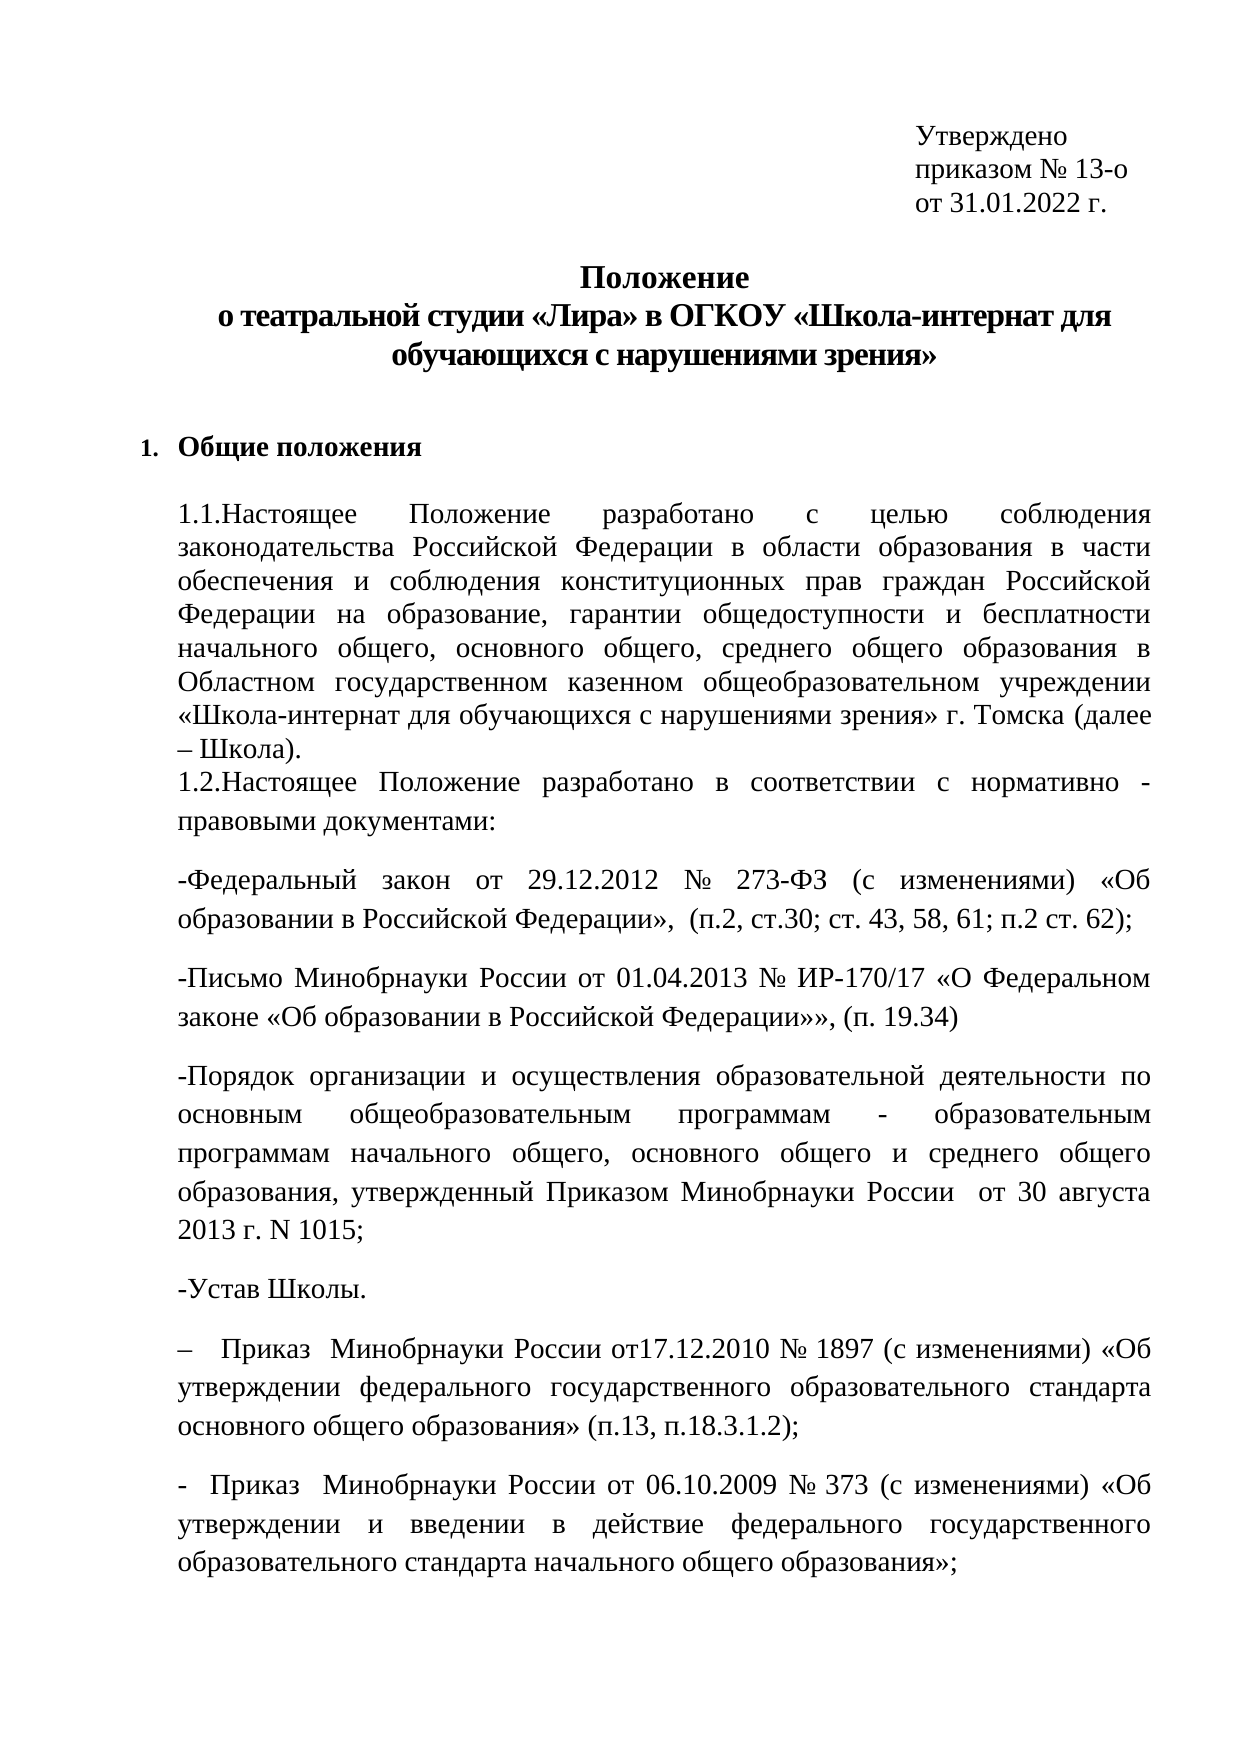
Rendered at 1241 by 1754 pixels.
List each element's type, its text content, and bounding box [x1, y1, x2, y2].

text -Устав Школы. [177, 1272, 1152, 1305]
text - Приказ Минобрнауки России от 06.10.2009 № 373 (с изменениями) «Об утверждении и введении в действие федерального государственного образовательного стандарта начального общего образования»; [177, 1467, 1152, 1578]
text – Приказ Минобрнауки России от17.12.2010 № 1897 (с изменениями) «Об утверждении федерального государственного образовательного стандарта основного общего образования» (п.13, п.18.3.1.2); [177, 1331, 1152, 1442]
text -Федеральный закон от 29.12.2012 № 273-ФЗ (с изменениями) «Об образовании в Российской Федерации», (п.2, ст.30; ст. 43, 58, 61; п.2 ст. 62); [177, 862, 1152, 934]
text -Письмо Минобрнауки России от 01.04.2013 № ИР-170/17 «О Федеральном законе «Об образовании в Российской Федерации»», (п. 19.34) [177, 960, 1152, 1032]
text 1.1.Настоящее Положение разработано с целью соблюдения законодательства Российской Федерации в области образования в части обеспечения и соблюдения конституционных прав граждан Российской Федерации на образование, гарантии общедоступности и бесплатности начального общего, основного общего, среднего общего образования в Областном государственном казенном общеобразовательном учреждении «Школа-интернат для обучающихся с нарушениями зрения» г. Томска (далее – Школа). [177, 496, 1152, 764]
text Утверждено приказом № 13-о от 31.01.2022 г. [915, 118, 1152, 219]
text Положение [177, 257, 1152, 295]
text о театральной студии «Лира» в ОГКОУ «Школа-интернат для обучающихся с нарушениями зрения» [177, 295, 1152, 400]
list Общие положения [140, 429, 1152, 462]
text -Порядок организации и осуществления образовательной деятельности по основным общеобразовательным программам - образовательным программам начального общего, основного общего и среднего общего образования, утвержденный Приказом Минобрнауки России от 30 августа 2013 г. N 1015; [177, 1058, 1152, 1246]
text 1.2.Настоящее Положение разработано в соответствии с нормативно - правовыми документами: [177, 764, 1152, 836]
